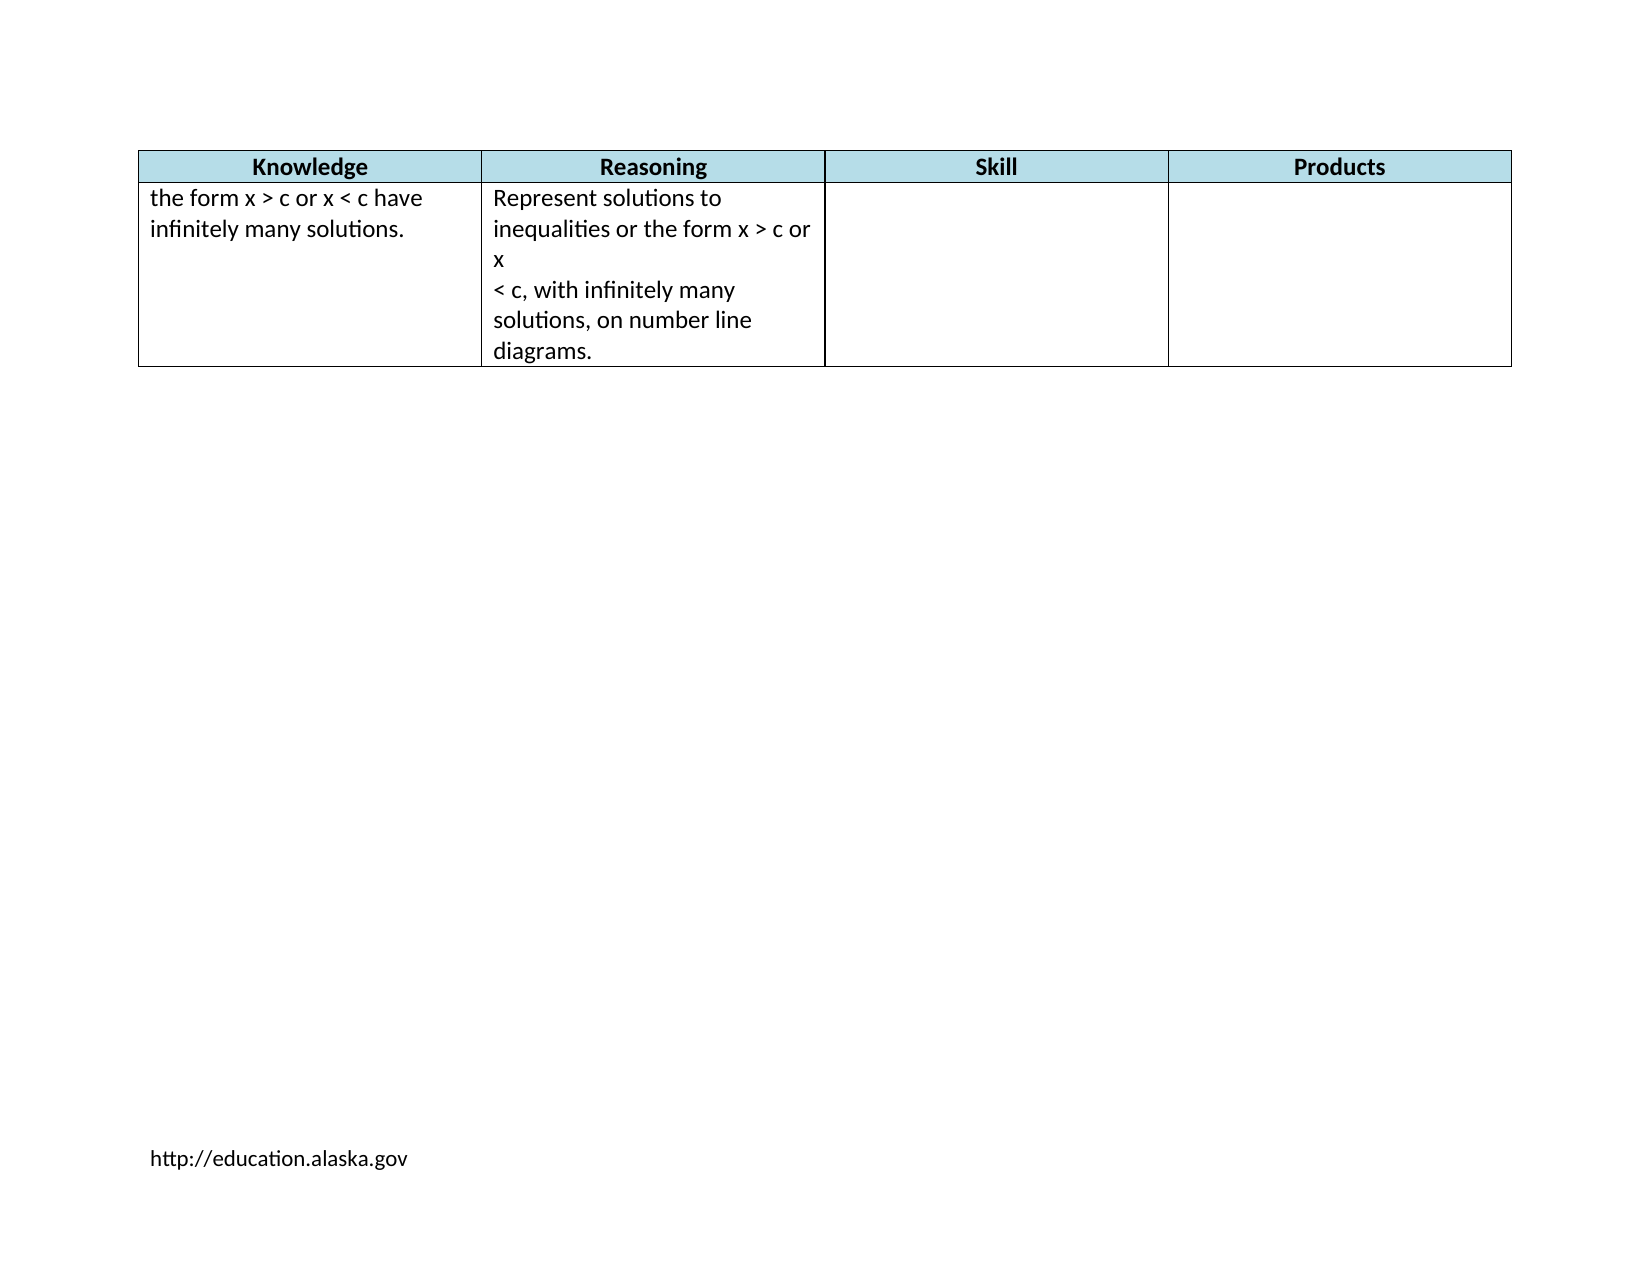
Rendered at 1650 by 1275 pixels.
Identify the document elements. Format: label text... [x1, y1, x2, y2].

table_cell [139, 183, 481, 366]
table_header Knowledge [139, 151, 481, 182]
table_cell [1169, 183, 1511, 366]
table_header Skill [826, 151, 1168, 182]
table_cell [482, 183, 824, 366]
table_cell [826, 183, 1168, 366]
table_header Products [1169, 151, 1511, 182]
table_header Reasoning [482, 151, 824, 182]
